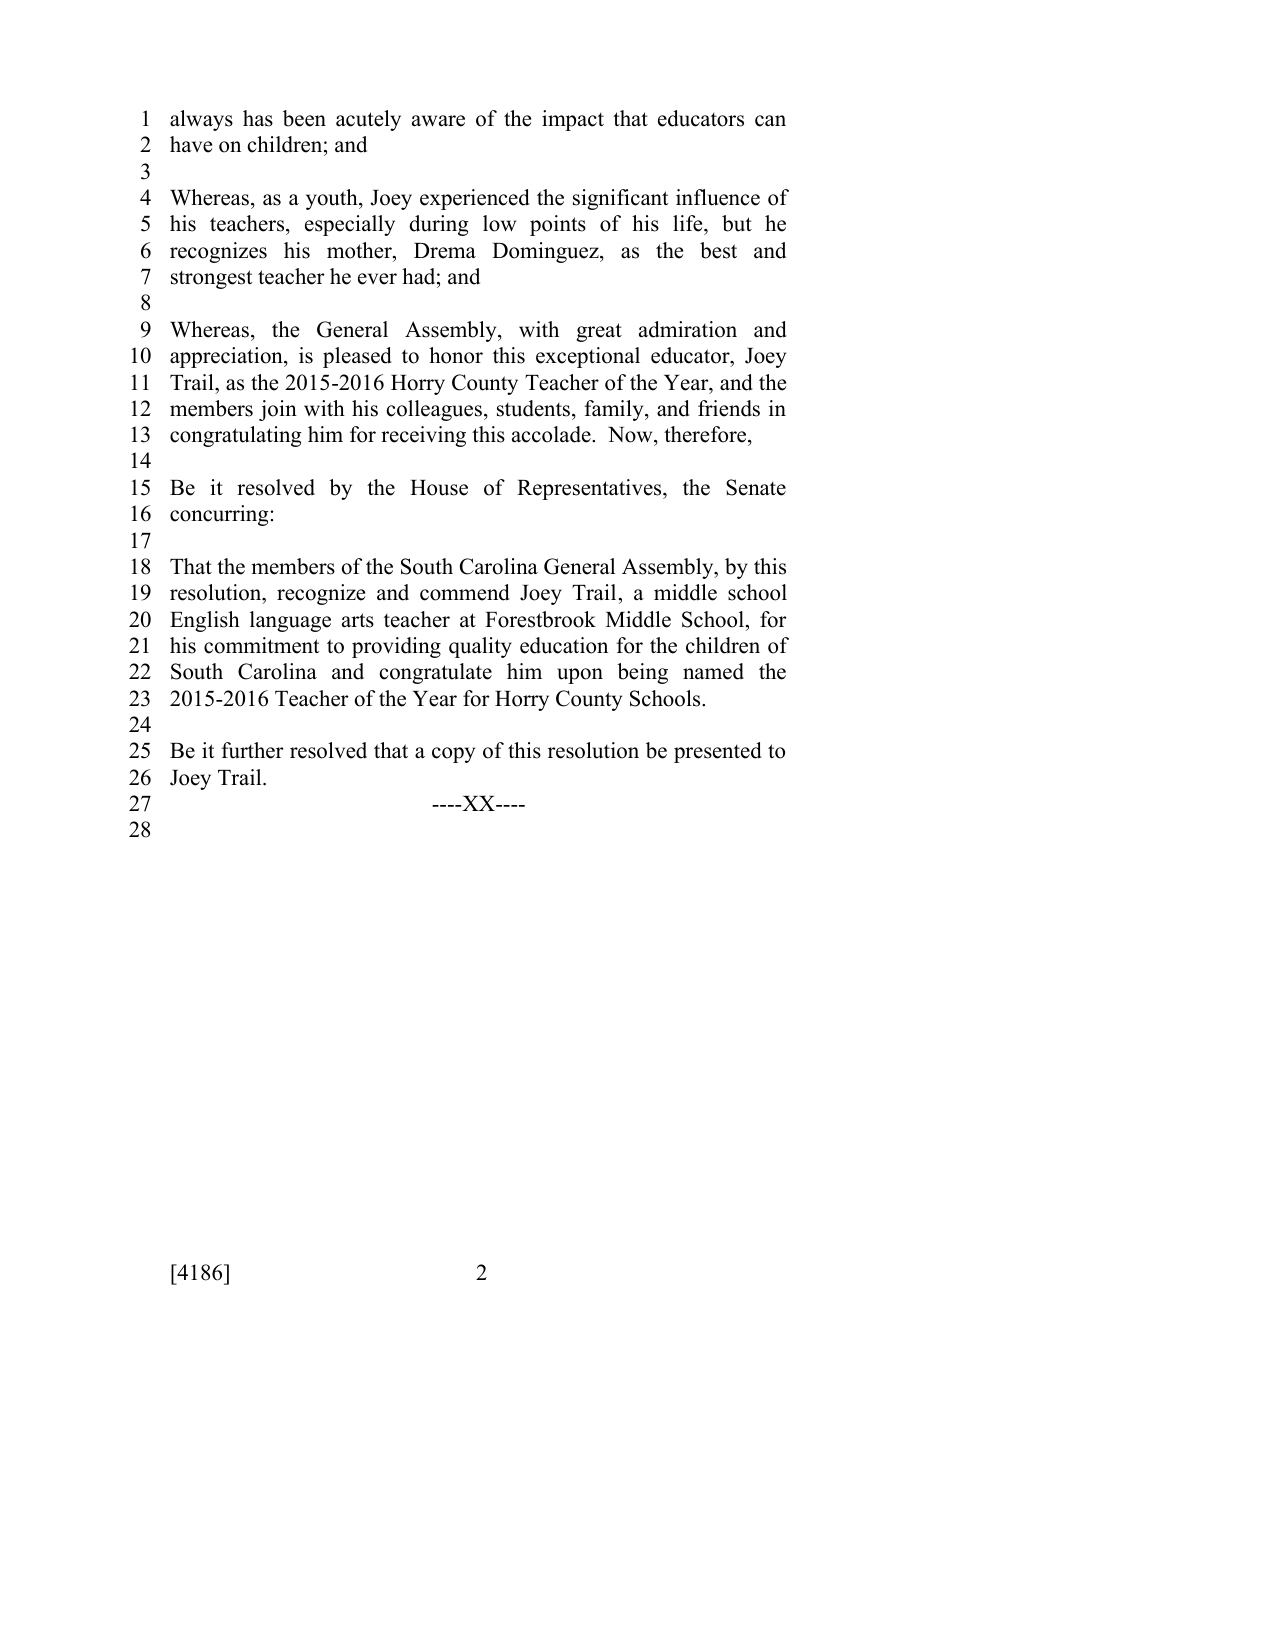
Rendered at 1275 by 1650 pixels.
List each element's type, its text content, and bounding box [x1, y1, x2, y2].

text Whereas, the General Assembly, with great admiration and appreciation, is pleased to honor this exceptional educator, Joey Trail, as the 2015-2016 Horry County Teacher of the Year, and the members join with his colleagues, students, family, and friends in congratulating him for receiving this accolade. Now, therefore, [169, 316, 787, 448]
text Be it further resolved that a copy of this resolution be presented to Joey Trail. [169, 737, 787, 790]
text That the members of the South Carolina General Assembly, by this resolution, recognize and commend Joey Trail, a middle school English language arts teacher at Forestbrook Middle School, for his commitment to providing quality education for the children of South Carolina and congratulate him upon being named the 2015-2016 Teacher of the Year for Horry County Schools. [169, 553, 787, 711]
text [169, 105, 787, 158]
text Be it resolved by the House of Representatives, the Senate concurring: [169, 474, 787, 527]
text Whereas, as a youth, Joey experienced the significant influence of his teachers, especially during low points of his life, but he recognizes his mother, Drema Dominguez, as the best and strongest teacher he ever had; and [169, 184, 787, 289]
text ----XX---- [169, 790, 787, 817]
